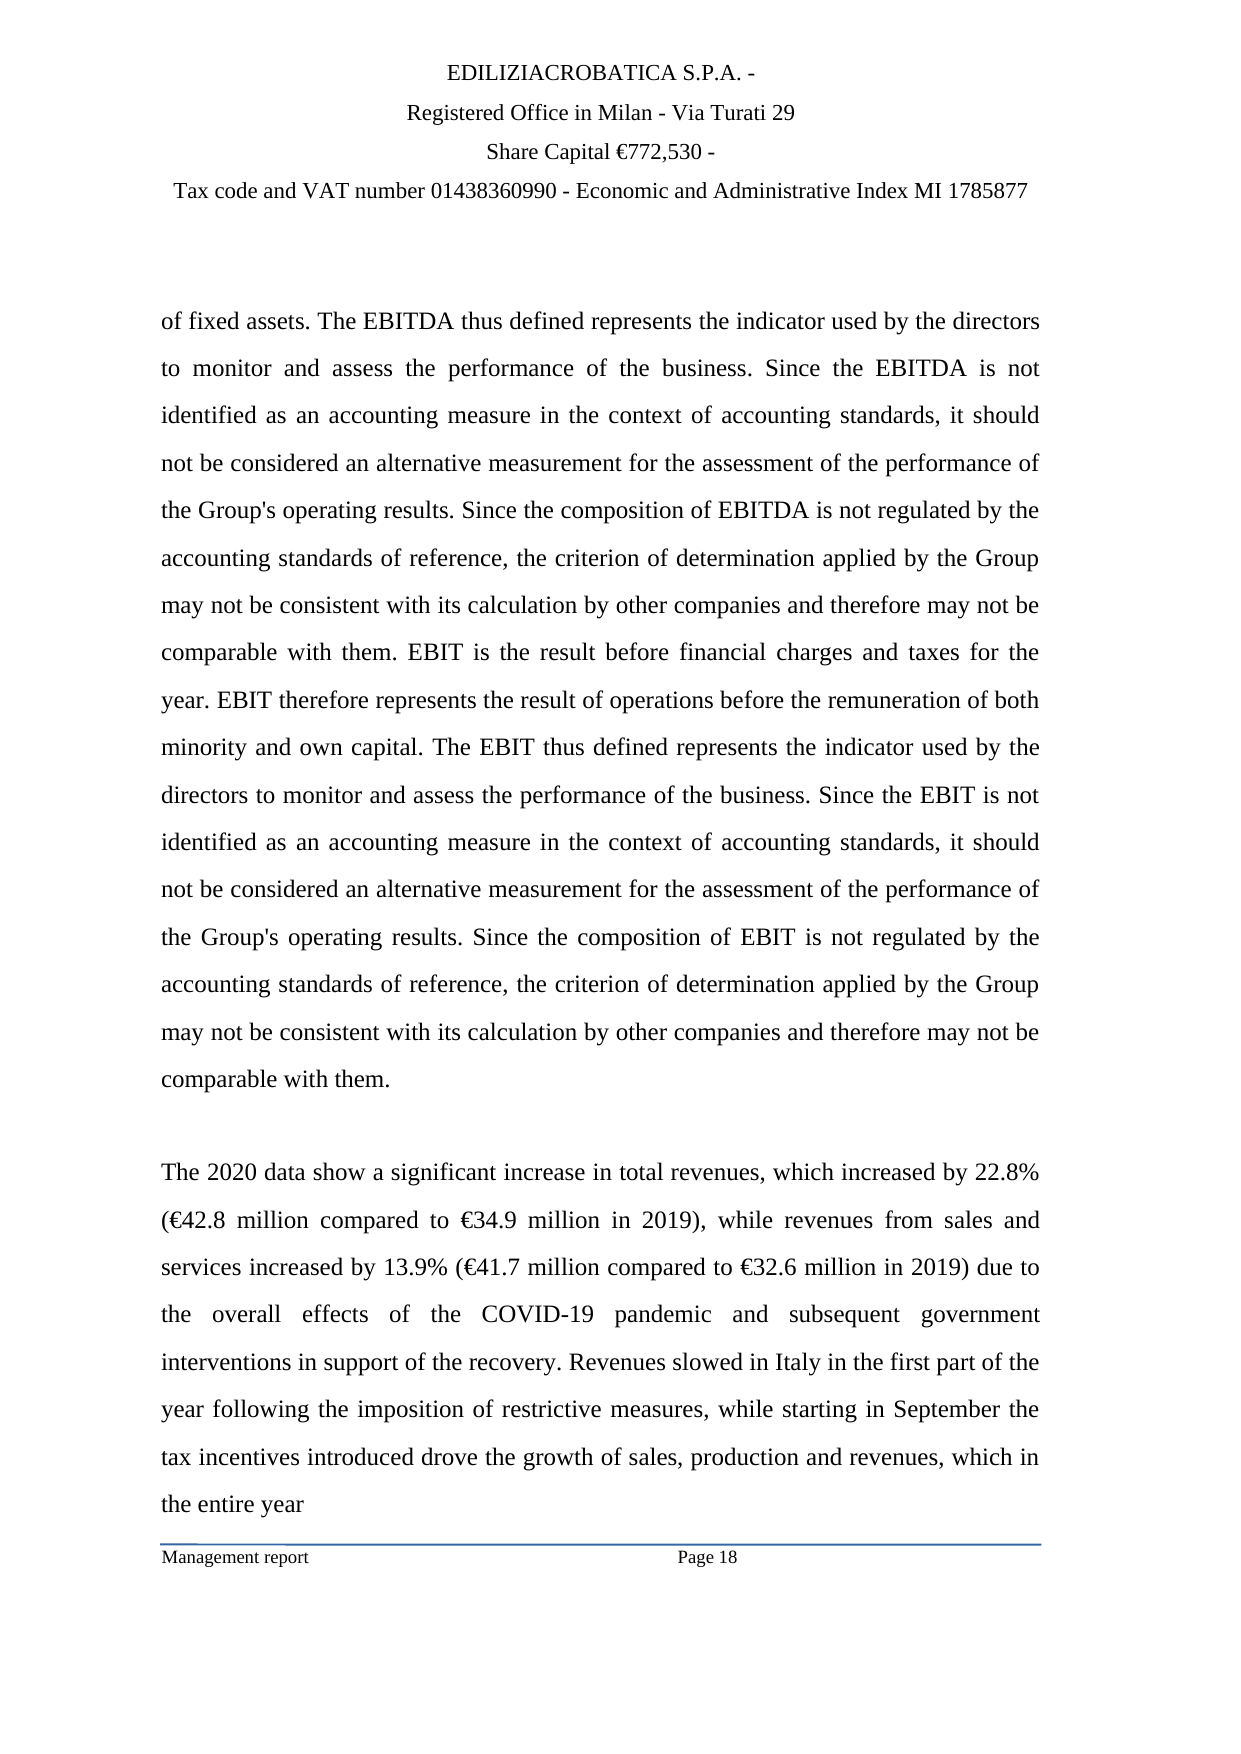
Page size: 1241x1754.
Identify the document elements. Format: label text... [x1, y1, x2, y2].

text Share Capital €772,530 - [161, 138, 1041, 164]
text The 2020 data show a significant increase in total revenues, which increased by 22.8% (€42.8 million compared to €34.9 million in 2019), while revenues from sales and services increased by 13.9% (€41.7 million compared to €32.6 million in 2019) due to the overall effects of the COVID-19 pandemic and subsequent government interventions in support of the recovery. Revenues slowed in Italy in the first part of the year following the imposition of restrictive measures, while starting in September the tax incentives introduced drove the growth of sales, production and revenues, which in the entire year [161, 1157, 1041, 1518]
text Tax code and VAT number 01438360990 - Economic and Administrative Index MI 1785877 [161, 178, 1041, 200]
text of fixed assets. The EBITDA thus defined represents the indicator used by the directors to monitor and assess the performance of the business. Since the EBITDA is not identified as an accounting measure in the context of accounting standards, it should not be considered an alternative measurement for the assessment of the performance of the Group's operating results. Since the composition of EBITDA is not regulated by the accounting standards of reference, the criterion of determination applied by the Group may not be consistent with its calculation by other companies and therefore may not be comparable with them. EBIT is the result before financial charges and taxes for the year. EBIT therefore represents the result of operations before the remuneration of both minority and own capital. The EBIT thus defined represents the indicator used by the directors to monitor and assess the performance of the business. Since the EBIT is not identified as an accounting measure in the context of accounting standards, it should not be considered an alternative measurement for the assessment of the performance of the Group's operating results. Since the composition of EBIT is not regulated by the accounting standards of reference, the criterion of determination applied by the Group may not be consistent with its calculation by other companies and therefore may not be comparable with them. [161, 306, 1041, 1093]
text Registered Office in Milan - Via Turati 29 [161, 99, 1041, 125]
text Page 18 [677, 1546, 737, 1567]
text Management report [161, 1546, 309, 1567]
text EDILIZIACROBATICA S.P.A. - [161, 59, 1041, 86]
